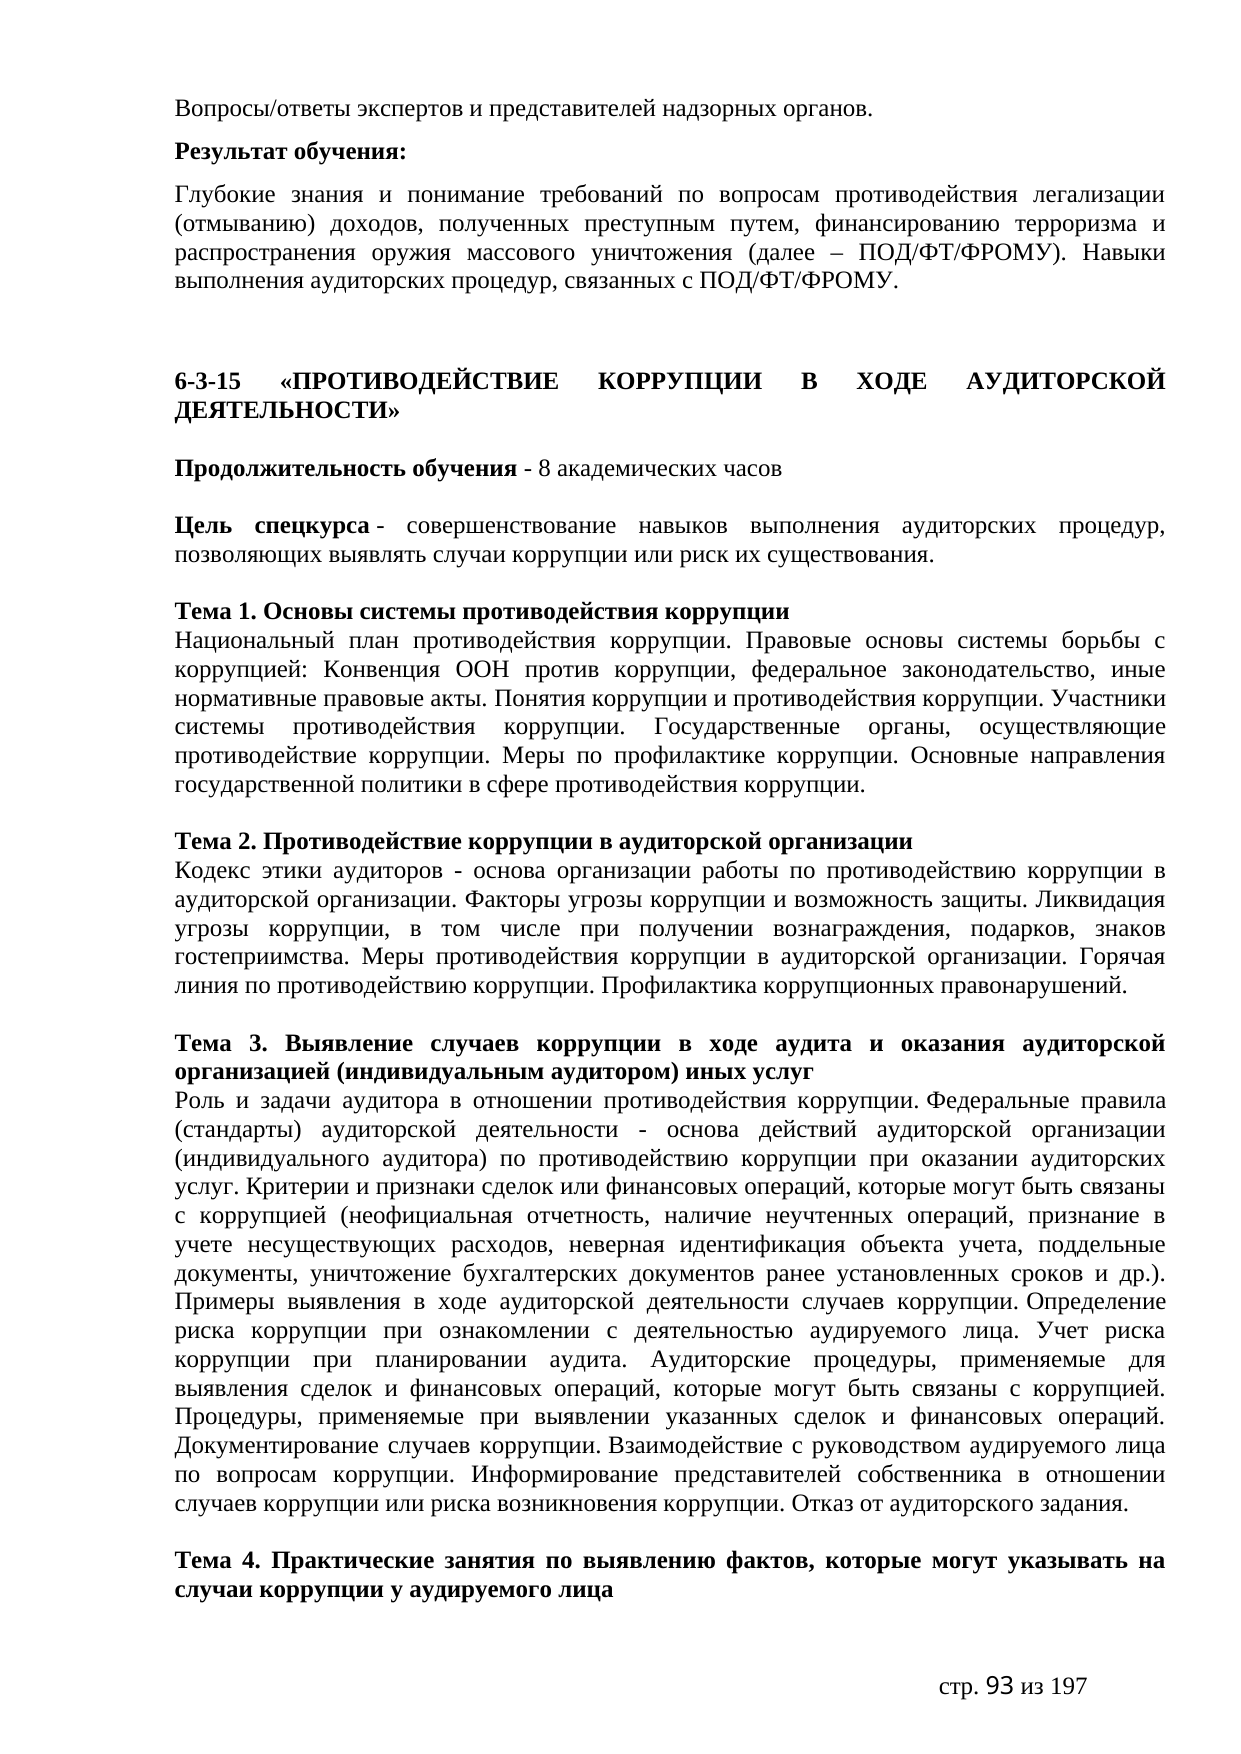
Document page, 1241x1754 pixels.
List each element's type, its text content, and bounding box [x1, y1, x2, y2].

text Тема 1. Основы системы противодействия коррупции [174, 596, 1166, 625]
text Тема 4. Практические занятия по выявлению фактов, которые могут указывать на случаи коррупции у аудируемого лица [174, 1545, 1166, 1603]
text Кодекс этики аудиторов - основа организации работы по противодействию коррупции в аудиторской организации. Факторы угрозы коррупции и возможность защиты. Ликвидация угрозы коррупции, в том числе при получении вознаграждения, подарков, знаков гостеприимства. Меры противодействия коррупции в аудиторской организации. Горячая линия по противодействию коррупции. Профилактика коррупционных правонарушений. [174, 855, 1166, 999]
text Цель спецкурса - совершенствование навыков выполнения аудиторских процедур, позволяющих выявлять случаи коррупции или риск их существования. [174, 510, 1166, 568]
text Продолжительность обучения - 8 академических часов [174, 453, 1166, 481]
text Национальный план противодействия коррупции. Правовые основы системы борьбы с коррупцией: Конвенция ООН против коррупции, федеральное законодательство, иные нормативные правовые акты. Понятия коррупции и противодействия коррупции. Участники системы противодействия коррупции. Государственные органы, осуществляющие противодействие коррупции. Меры по профилактике коррупции. Основные направления государственной политики в сфере противодействия коррупции. [174, 625, 1166, 798]
text Результат обучения: [174, 136, 1166, 165]
text Тема 2. Противодействие коррупции в аудиторской организации [174, 826, 1166, 855]
text Роль и задачи аудитора в отношении противодействия коррупции. Федеральные правила (стандарты) аудиторской деятельности - основа действий аудиторской организации (индивидуального аудитора) по противодействию коррупции при оказании аудиторских услуг. Критерии и признаки сделок или финансовых операций, которые могут быть связаны с коррупцией (неофициальная отчетность, наличие неучтенных операций, признание в учете несуществующих расходов, неверная идентификация объекта учета, поддельные документы, уничтожение бухгалтерских документов ранее установленных сроков и др.). Примеры выявления в ходе аудиторской деятельности случаев коррупции. Определение риска коррупции при ознакомлении с деятельностью аудируемого лица. Учет риска коррупции при планировании аудита. Аудиторские процедуры, применяемые для выявления сделок и финансовых операций, которые могут быть связаны с коррупцией. Процедуры, применяемые при выявлении указанных сделок и финансовых операций. Документирование случаев коррупции. Взаимодействие с руководством аудируемого лица по вопросам коррупции. Информирование представителей собственника в отношении случаев коррупции или риска возникновения коррупции. Отказ от аудиторского задания. [174, 1085, 1166, 1516]
text 6-3-15 «ПРОТИВОДЕЙСТВИЕ КОРРУПЦИИ В ХОДЕ АУДИТОРСКОЙ ДЕЯТЕЛЬНОСТИ» [174, 366, 1166, 424]
text Тема 3. Выявление случаев коррупции в ходе аудита и оказания аудиторской организацией (индивидуальным аудитором) иных услуг [174, 1028, 1166, 1085]
text Глубокие знания и понимание требований по вопросам противодействия легализации (отмыванию) доходов, полученных преступным путем, финансированию терроризма и распространения оружия массового уничтожения (далее – ПОД/ФТ/ФРОМУ). Навыки выполнения аудиторских процедур, связанных с ПОД/ФТ/ФРОМУ. [174, 179, 1166, 294]
text Вопросы/ответы экспертов и представителей надзорных органов. [174, 93, 1166, 121]
